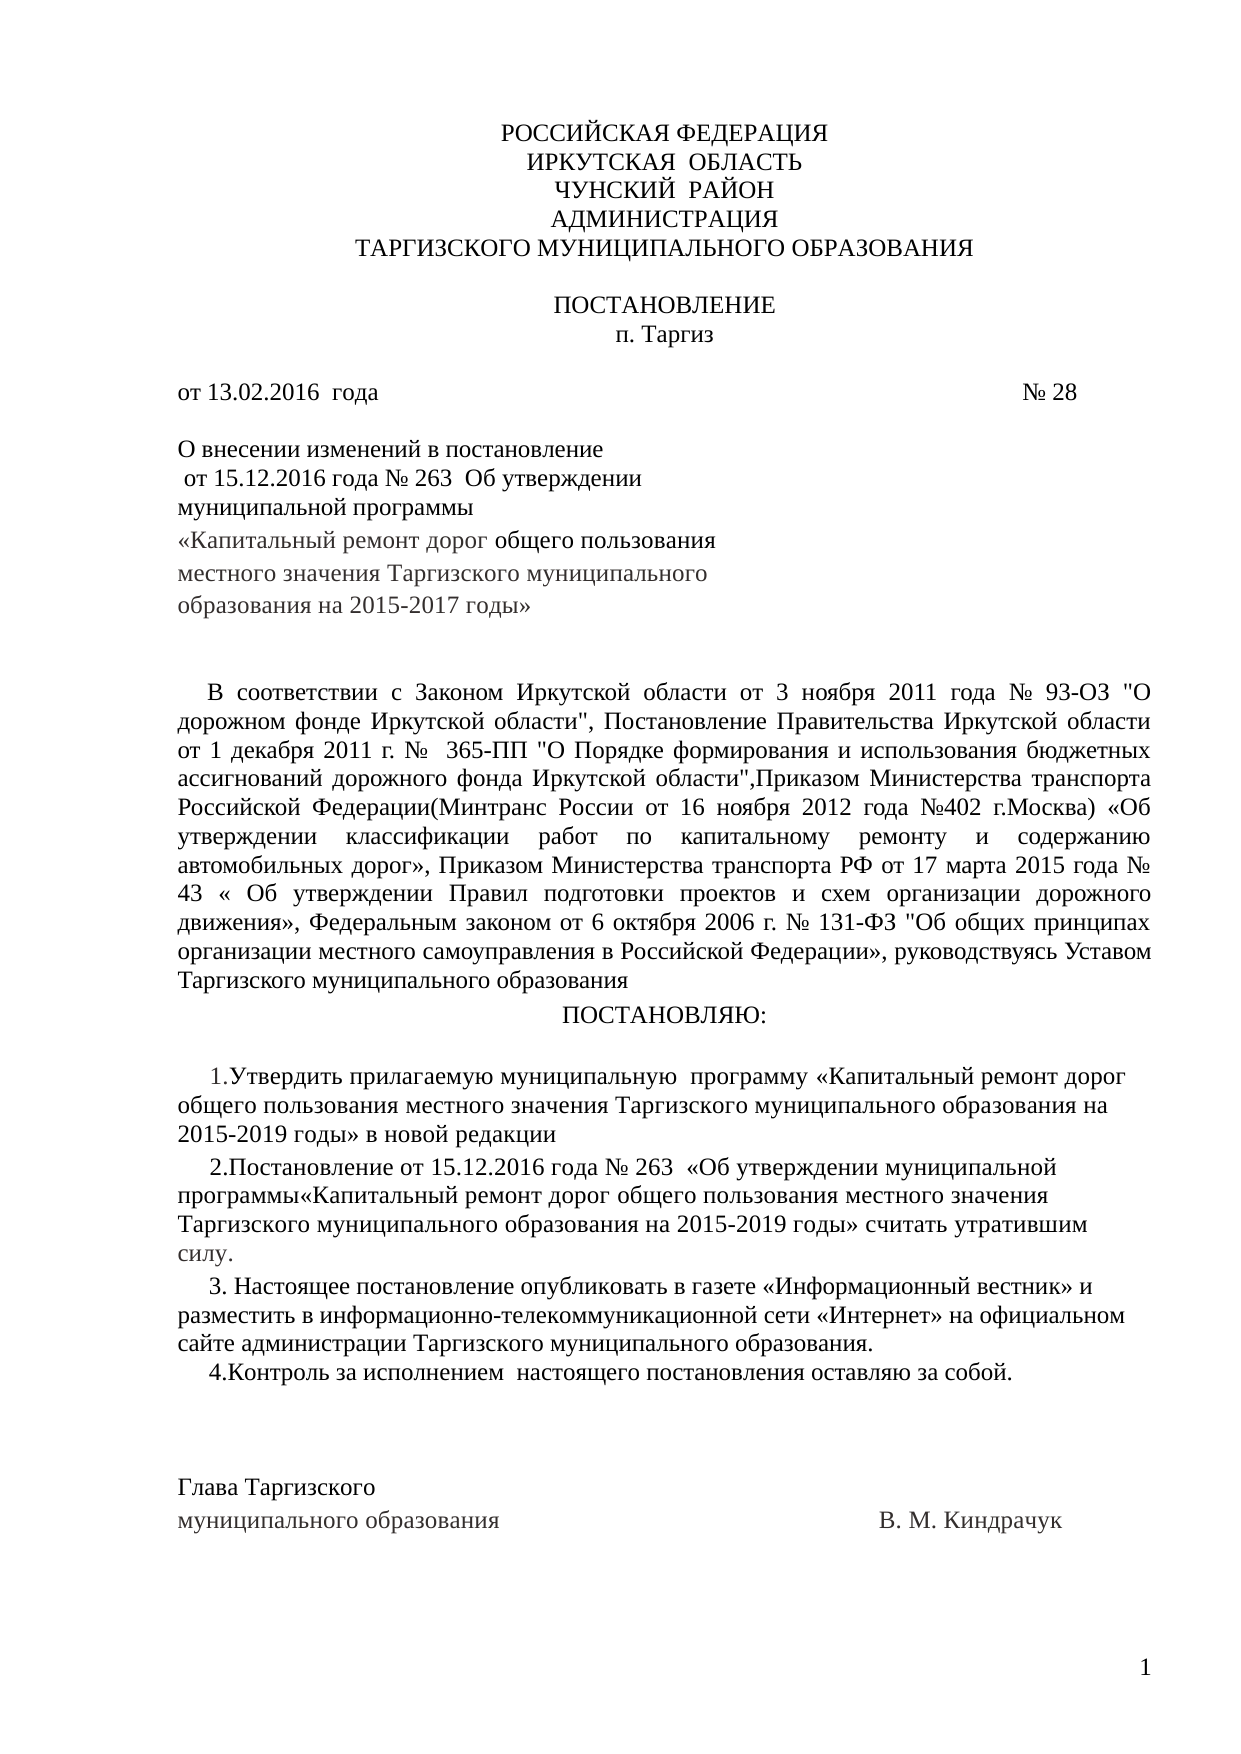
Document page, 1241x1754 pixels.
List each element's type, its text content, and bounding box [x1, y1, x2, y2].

text 4.Контроль за исполнением настоящего постановления оставляю за собой. [177, 1357, 1152, 1386]
text О внесении изменений в постановление [177, 434, 1152, 463]
subtitle В соответствии с Законом Иркутской области от 3 ноября 2011 года № 93-ОЗ "О дорожном фонде Иркутской области", Постановление Правительства Иркутской области от 1 декабря . № 365-ПП "О Порядке формирования и использования бюджетных ассигнований дорожного фонда Иркутской области",Приказом Министерства транспорта Российской Федерации(Минтранс России от 16 ноября 2012 года №402 г.Москва) «Об утверждении классификации работ по капитальному ремонту и содержанию автомобильных дорог», Приказом Министерства транспорта РФ от 17 марта 2015 года № 43 « Об утверждении Правил подготовки проектов и схем организации дорожного движения», Федеральным законом от 6 октября 2006 г. № 131-ФЗ "Об общих принципах организации местного самоуправления в Российской Федерации», руководствуясь Уставом Таргизского муниципального образования [177, 677, 1152, 993]
text АДМИНИСТРАЦИЯ [177, 204, 1152, 233]
text «Капитальный ремонт дорог общего пользования [177, 525, 1152, 553]
text 2.Постановление от 15.12.2016 года № 263 «Об утверждении муниципальной программы«Капитальный ремонт дорог общего пользования местного значения Таргизского муниципального образования на 2015-2019 годы» считать утратившим силу. [177, 1152, 1152, 1267]
text 1.Утвердить прилагаемую муниципальную программу «Капитальный ремонт дорог общего пользования местного значения Таргизского муниципального образования на 2015-2019 годы» в новой редакции [177, 1061, 1152, 1148]
text п. Таргиз [177, 319, 1152, 348]
text 3. Настоящее постановление опубликовать в газете «Информационный вестник» и разместить в информационно-телекоммуникационной сети «Интернет» на официальном сайте администрации Таргизского муниципального образования. [177, 1271, 1152, 1357]
text ПОСТАНОВЛЯЮ: [177, 1000, 1152, 1028]
text муниципальной программы [177, 492, 1152, 521]
text муниципального образования В. М. Киндрачук [177, 1505, 1152, 1534]
text ЧУНСКИЙ РАЙОН [177, 176, 1152, 204]
text ПОСТАНОВЛЕНИЕ [177, 291, 1152, 319]
text Глава Таргизского [177, 1472, 1152, 1501]
text от 15.12.2016 года № 263 Об утверждении [177, 463, 1152, 492]
text местного значения Таргизского муниципального [177, 558, 1152, 586]
text образования на 2015-2017 годы» [177, 591, 1152, 619]
text ТАРГИЗСКОГО МУНИЦИПАЛЬНОГО ОБРАЗОВАНИЯ [177, 233, 1152, 262]
text от 13.02.2016 года № 28 [177, 377, 1152, 406]
text РОССИЙСКАЯ ФЕДЕРАЦИЯ [177, 118, 1152, 147]
text ИРКУТСКАЯ ОБЛАСТЬ [177, 147, 1152, 176]
